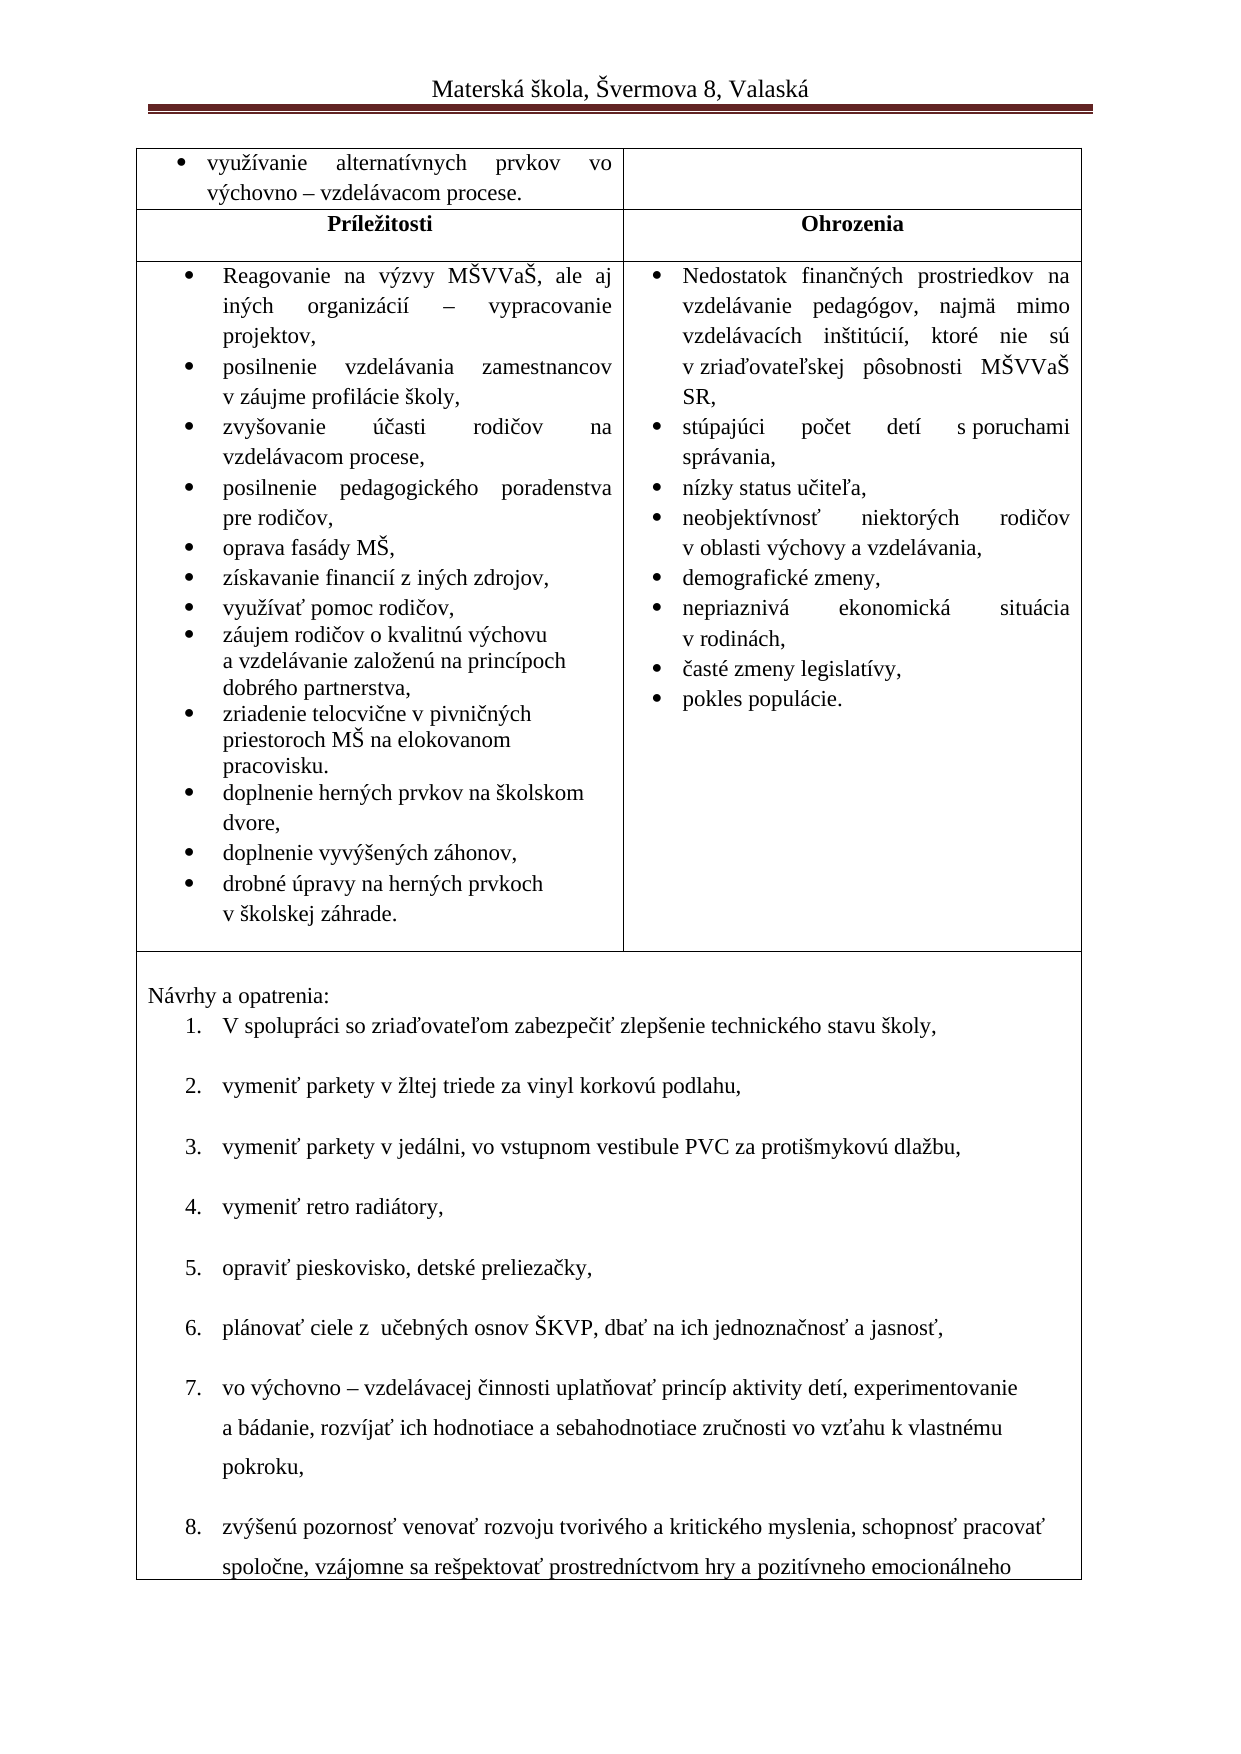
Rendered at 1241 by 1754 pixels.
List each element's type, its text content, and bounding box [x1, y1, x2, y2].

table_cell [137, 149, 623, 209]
table_cell Reagovanie na výzvy MŠVVaŠ, ale aj iných organizácií – vypracovanie projektov, posilnenie vzdelávania zamestnancov v záujme profilácie školy, zvyšovanie účasti rodičov na vzdelávacom procese, posilnenie pedagogického poradenstva pre rodičov, oprava fasády MŠ, získavanie financií z iných zdrojov, využívať pomoc rodičov, záujem rodičov o kvalitnú výchovu a vzdelávanie založenú na princípoch dobrého partnerstva, zriadenie telocvične v pivničných priestoroch MŠ na elokovanom pracovisku. doplnenie herných prvkov na školskom dvore, doplnenie vyvýšených záhonov, drobné úpravy na herných prvkoch v školskej záhrade. [137, 262, 623, 951]
table_cell Nedostatok finančných prostriedkov na vzdelávanie pedagógov, najmä mimo vzdelávacích inštitúcií, ktoré nie sú v zriaďovateľskej pôsobnosti MŠVVaŠ SR, stúpajúci počet detí s poruchami správania, nízky status učiteľa, neobjektívnosť niektorých rodičov v oblasti výchovy a vzdelávania, demografické zmeny, nepriaznivá ekonomická situácia v rodinách, časté zmeny legislatívy, pokles populácie. [624, 262, 1081, 951]
table_cell Ohrozenia [624, 210, 1081, 261]
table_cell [137, 952, 1081, 1579]
table_cell Príležitosti [137, 210, 623, 261]
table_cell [624, 149, 1081, 209]
